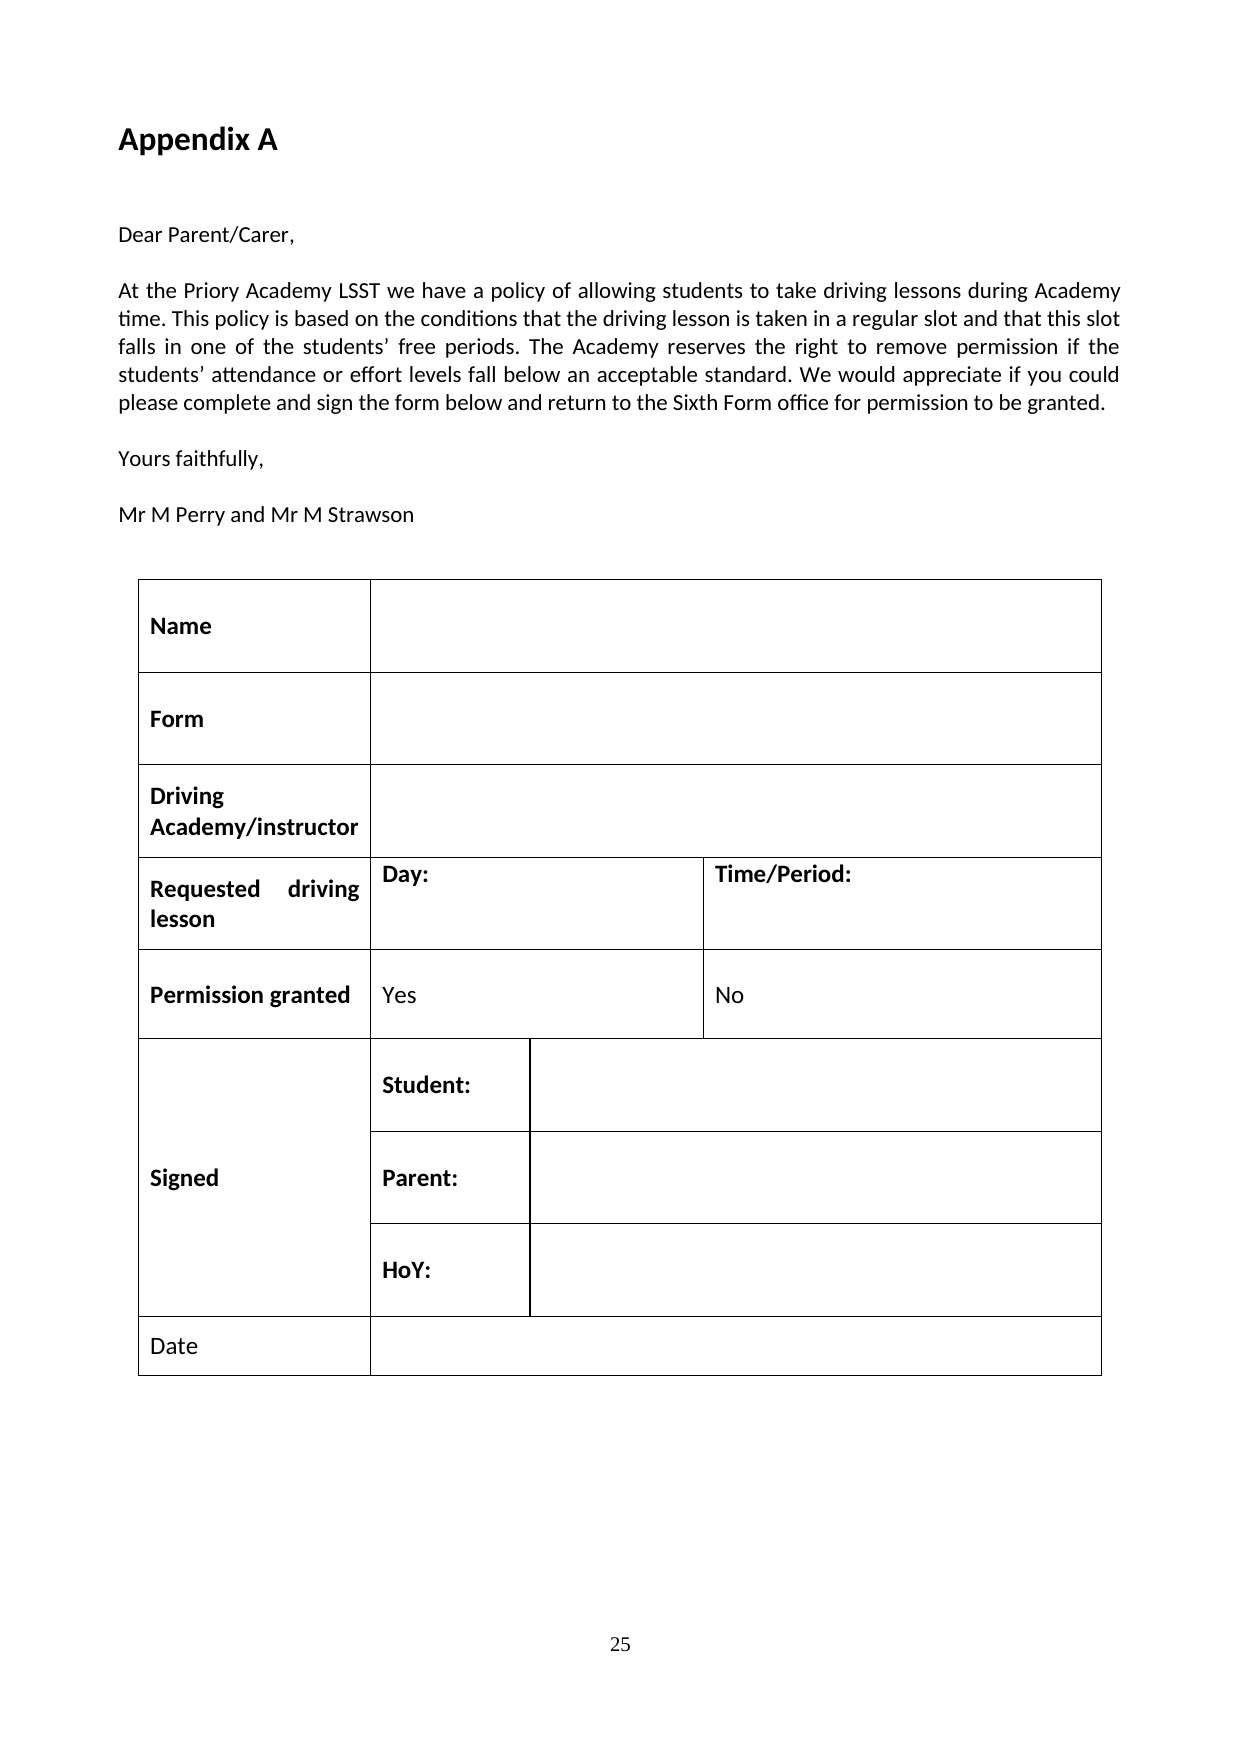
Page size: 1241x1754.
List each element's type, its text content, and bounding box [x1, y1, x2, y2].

table_cell Yes [371, 950, 703, 1038]
table_cell Form [139, 673, 370, 764]
table_cell [371, 765, 1101, 857]
table_cell Student: [371, 1039, 529, 1131]
text Yours faithfully, [118, 444, 1122, 472]
table_cell [531, 1039, 1101, 1131]
table_cell Requested driving lesson [139, 858, 370, 949]
text Mr M Perry and Mr M Strawson [118, 500, 1122, 528]
table_cell HoY: [371, 1224, 529, 1316]
table_cell [371, 1317, 1101, 1375]
table_cell Date [139, 1317, 370, 1375]
table_cell Time/Period: [704, 858, 1101, 949]
table_cell Day: [371, 858, 703, 949]
table_cell Driving Academy/instructor [139, 765, 370, 857]
table_cell [371, 673, 1101, 764]
table_cell Signed [139, 1039, 370, 1316]
text Dear Parent/Carer, [118, 220, 1122, 248]
table_cell No [704, 950, 1101, 1038]
table_header [371, 580, 1101, 672]
table_header Name [139, 580, 370, 672]
text At the Priory Academy LSST we have a policy of allowing students to take driving lessons during Academy time. This policy is based on the conditions that the driving lesson is taken in a regular slot and that this slot falls in one of the students’ free periods. The Academy reserves the right to remove permission if the students’ attendance or effort levels fall below an acceptable standard. We would appreciate if you could please complete and sign the form below and return to the Sixth Form office for permission to be granted. [118, 276, 1122, 416]
table_cell Parent: [371, 1132, 529, 1223]
text Appendix A [118, 118, 1122, 159]
table_cell [531, 1132, 1101, 1223]
table_cell Permission granted [139, 950, 370, 1038]
table_cell [531, 1224, 1101, 1316]
